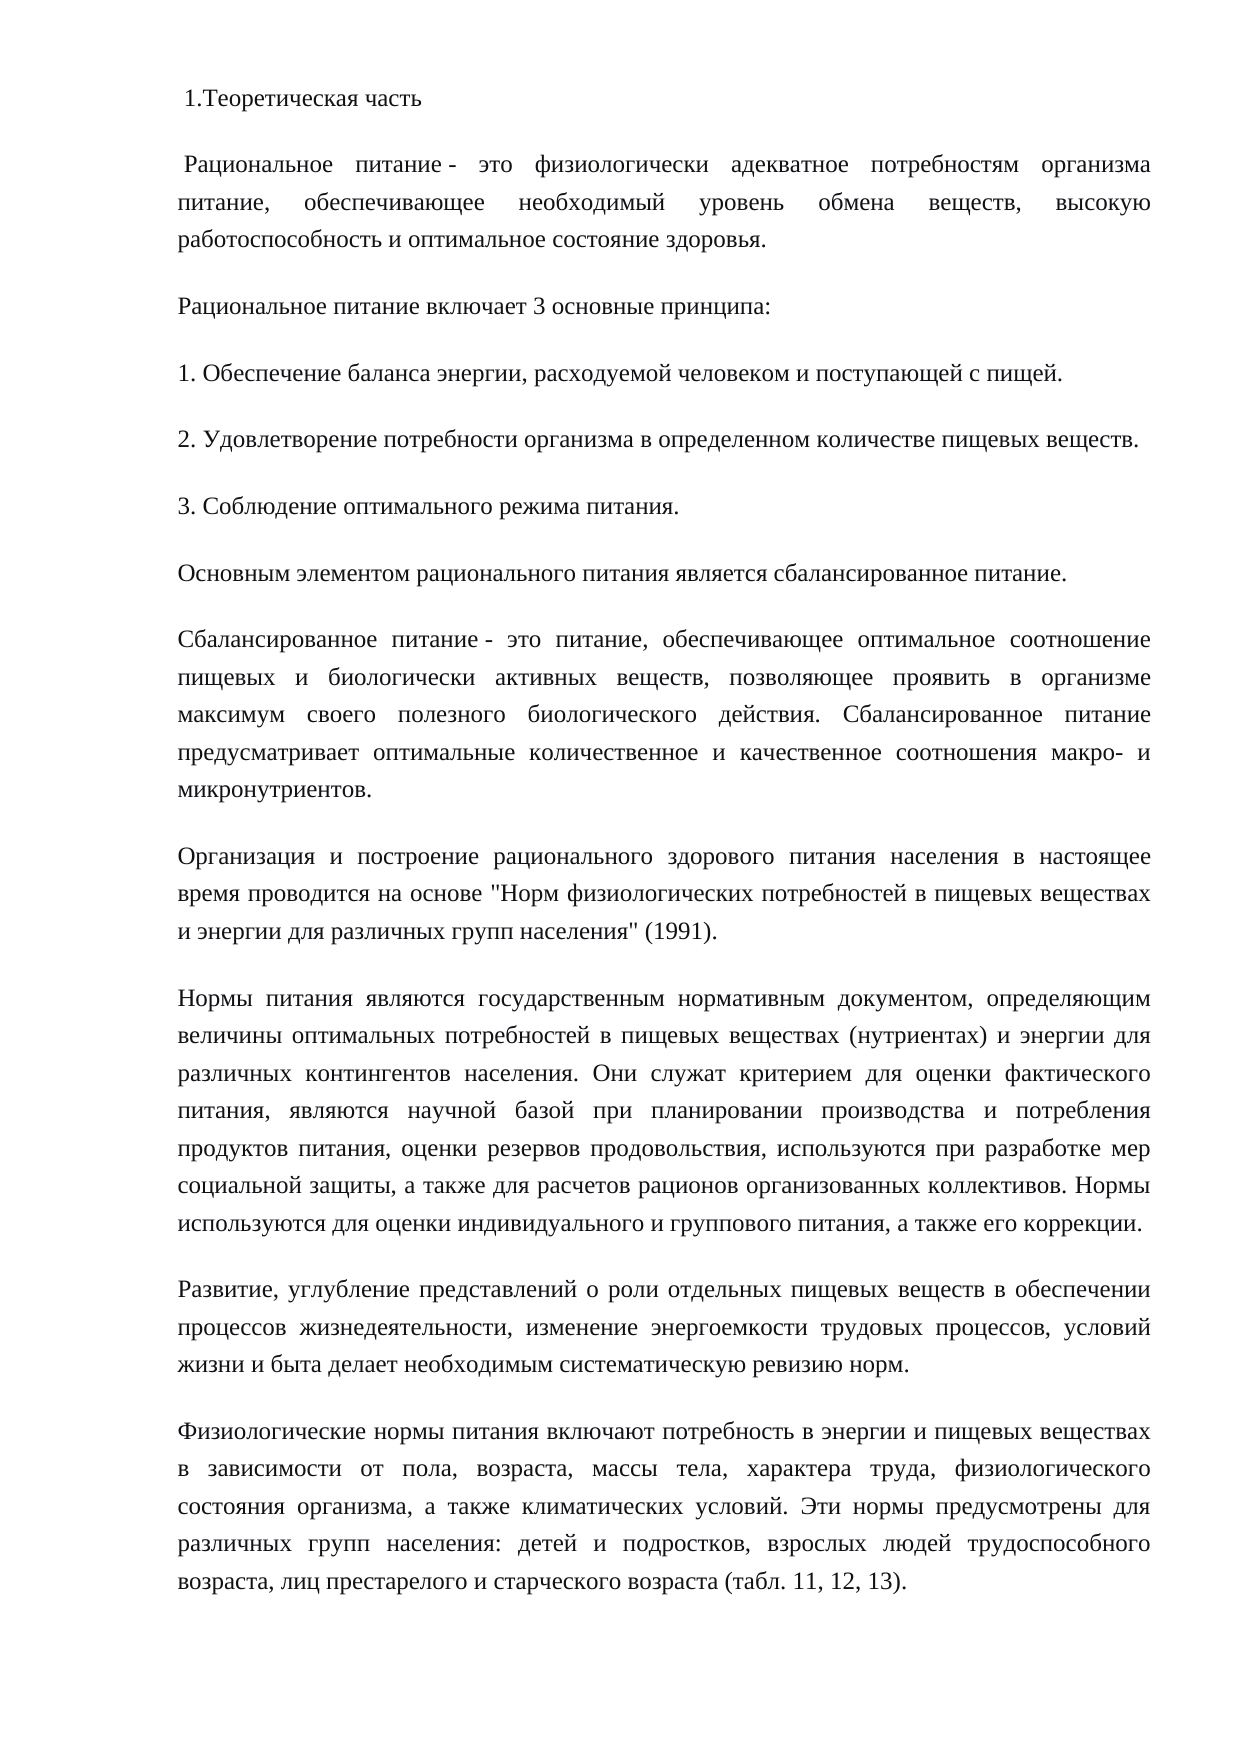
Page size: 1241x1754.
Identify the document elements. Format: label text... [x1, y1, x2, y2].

text Организация и построение рационального здорового питания населения в настоящее время проводится на основе "Норм физиологических потребностей в пищевых веществах и энергии для различных групп населения" (1991). [177, 832, 1152, 945]
text Рациональное питание включает 3 основные принципа: [177, 282, 1152, 320]
text Развитие, углубление представлений о роли отдельных пищевых веществ в обеспечении процессов жизнедеятельности, изменение энергоемкости трудовых процессов, условий жизни и быта делает необходимым систематическую ревизию норм. [177, 1266, 1152, 1378]
text 1.Теоретическая часть [177, 74, 1152, 111]
text 2. Удовлетворение потребности организма в определенном количестве пищевых веществ. [177, 416, 1152, 453]
text 3. Соблюдение оптимального режима питания. [177, 482, 1152, 520]
text Сбалансированное питание - это питание, обеспечивающее оптимальное соотношение пищевых и биологически активных веществ, позволяющее проявить в организме максимум своего полезного биологического действия. Сбалансированное питание предусматривает оптимальные количественное и качественное соотношения макро- и микронутриентов. [177, 616, 1152, 803]
text Рациональное питание - это физиологически адекватное потребностям организма питание, обеспечивающее необходимый уровень обмена веществ, высокую работоспособность и оптимальное состояние здоровья. [177, 141, 1152, 253]
text Основным элементом рационального питания является сбалансированное питание. [177, 549, 1152, 586]
text Нормы питания являются государственным нормативным документом, определяющим величины оптимальных потребностей в пищевых веществах (нутриентах) и энергии для различных контингентов населения. Они служат критерием для оценки фактического питания, являются научной базой при планировании производства и потребления продуктов питания, оценки резервов продовольствия, используются при разработке мер социальной защиты, а также для расчетов рационов организованных коллективов. Нормы используются для оценки индивидуального и группового питания, а также его коррекции. [177, 974, 1152, 1236]
text Физиологические нормы питания включают потребность в энергии и пищевых веществах в зависимости от пола, возраста, массы тела, характера труда, физиологического состояния организма, а также климатических условий. Эти нормы предусмотрены для различных групп населения: детей и подростков, взрослых людей трудоспособного возраста, лиц престарелого и старческого возраста (табл. 11, 12, 13). [177, 1407, 1152, 1595]
text 1. Обеспечение баланса энергии, расходуемой человеком и поступающей с пищей. [177, 349, 1152, 386]
